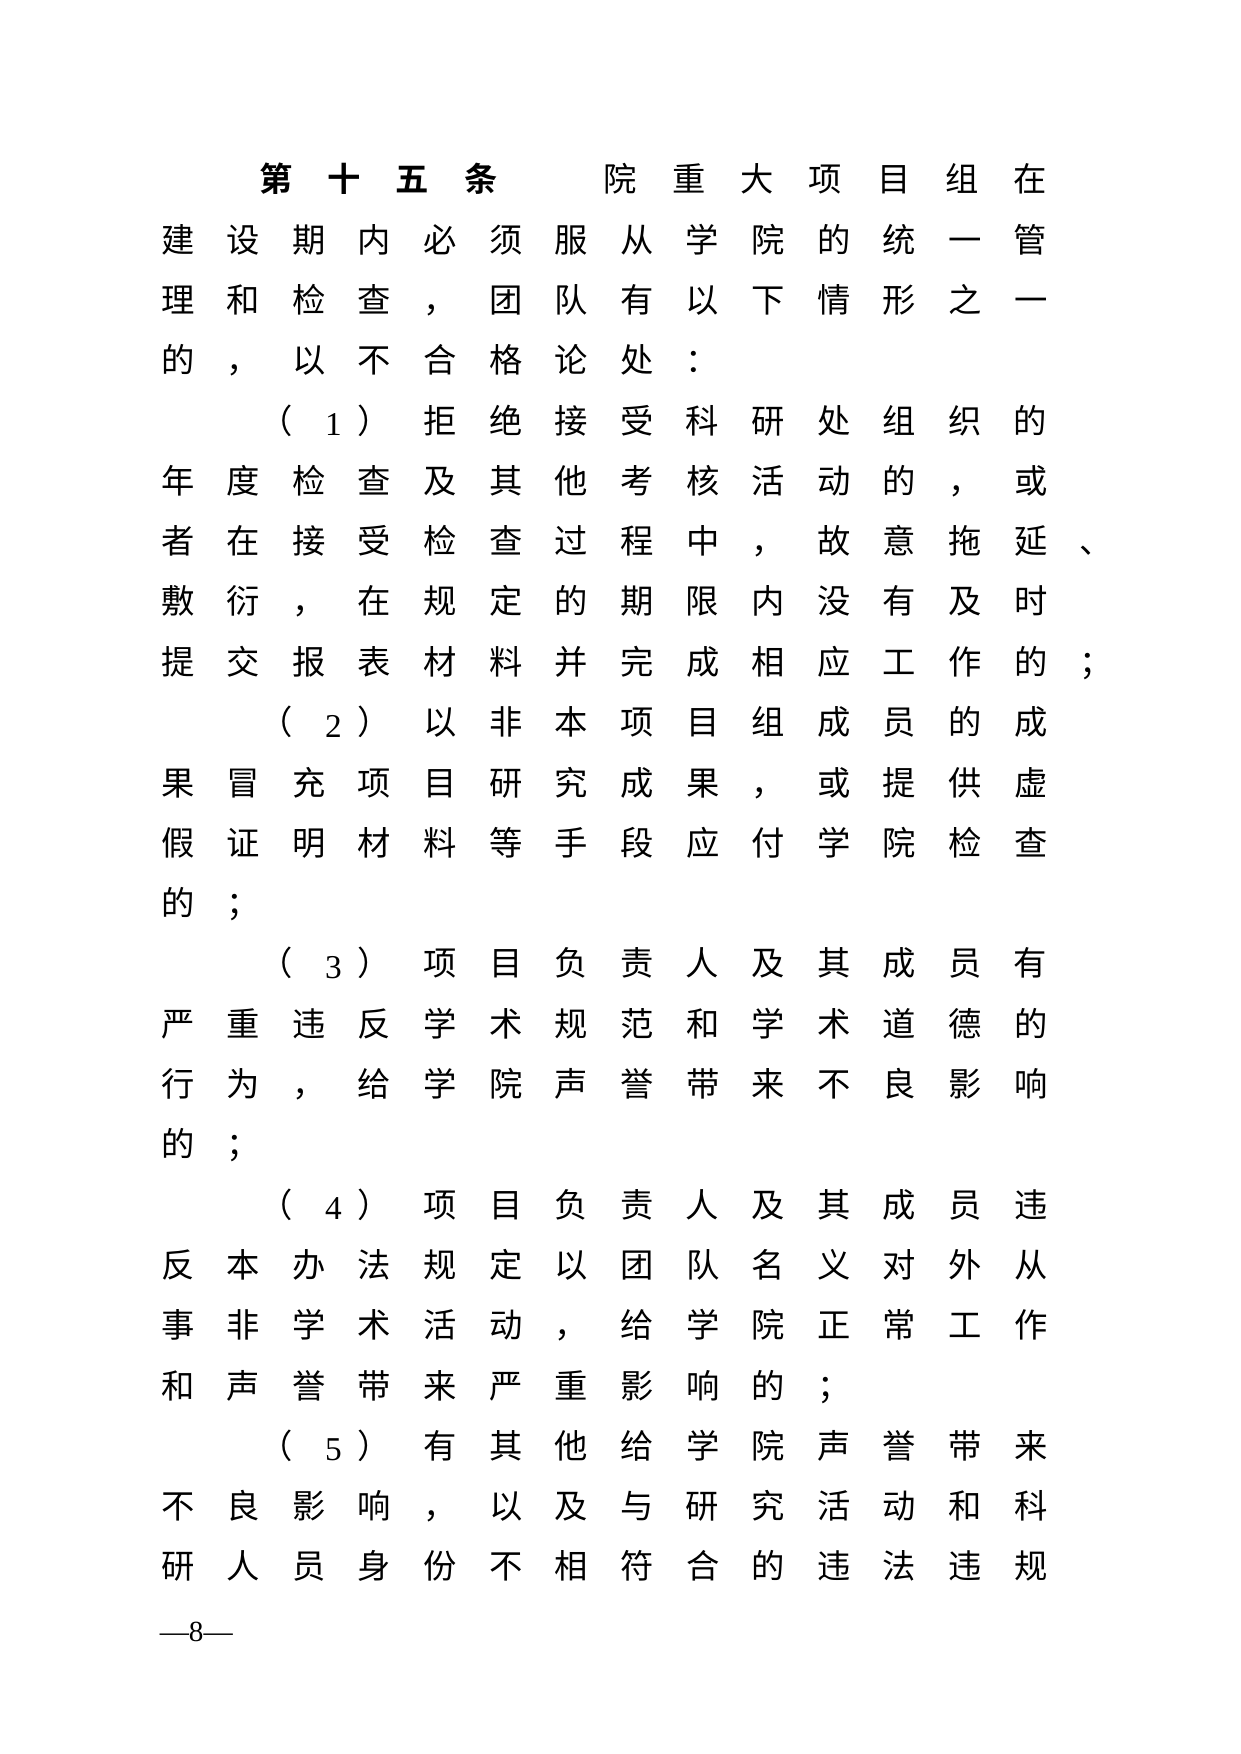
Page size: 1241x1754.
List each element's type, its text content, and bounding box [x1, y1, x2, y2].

text （2）以非本项目组成员的成果冒充项目研究成果，或提供虚假证明材料等手段应付学院检查的； [161, 696, 1079, 937]
text 第十五条 院重大项目组在建设期内必须服从学院的统一管理和检查，团队有以下情形之一的，以不合格论处： [161, 153, 1079, 394]
text （3）项目负责人及其成员有严重违反学术规范和学术道德的行为，给学院声誉带来不良影响的； [161, 937, 1079, 1178]
text （4）项目负责人及其成员违反本办法规定以团队名义对外从事非学术活动，给学院正常工作和声誉带来严重影响的； [161, 1178, 1079, 1420]
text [161, 1420, 1079, 1601]
text （1）拒绝接受科研处组织的年度检查及其他考核活动的，或者在接受检查过程中，故意拖延、敷衍，在规定的期限内没有及时提交报表材料并完成相应工作的； [161, 394, 1079, 696]
